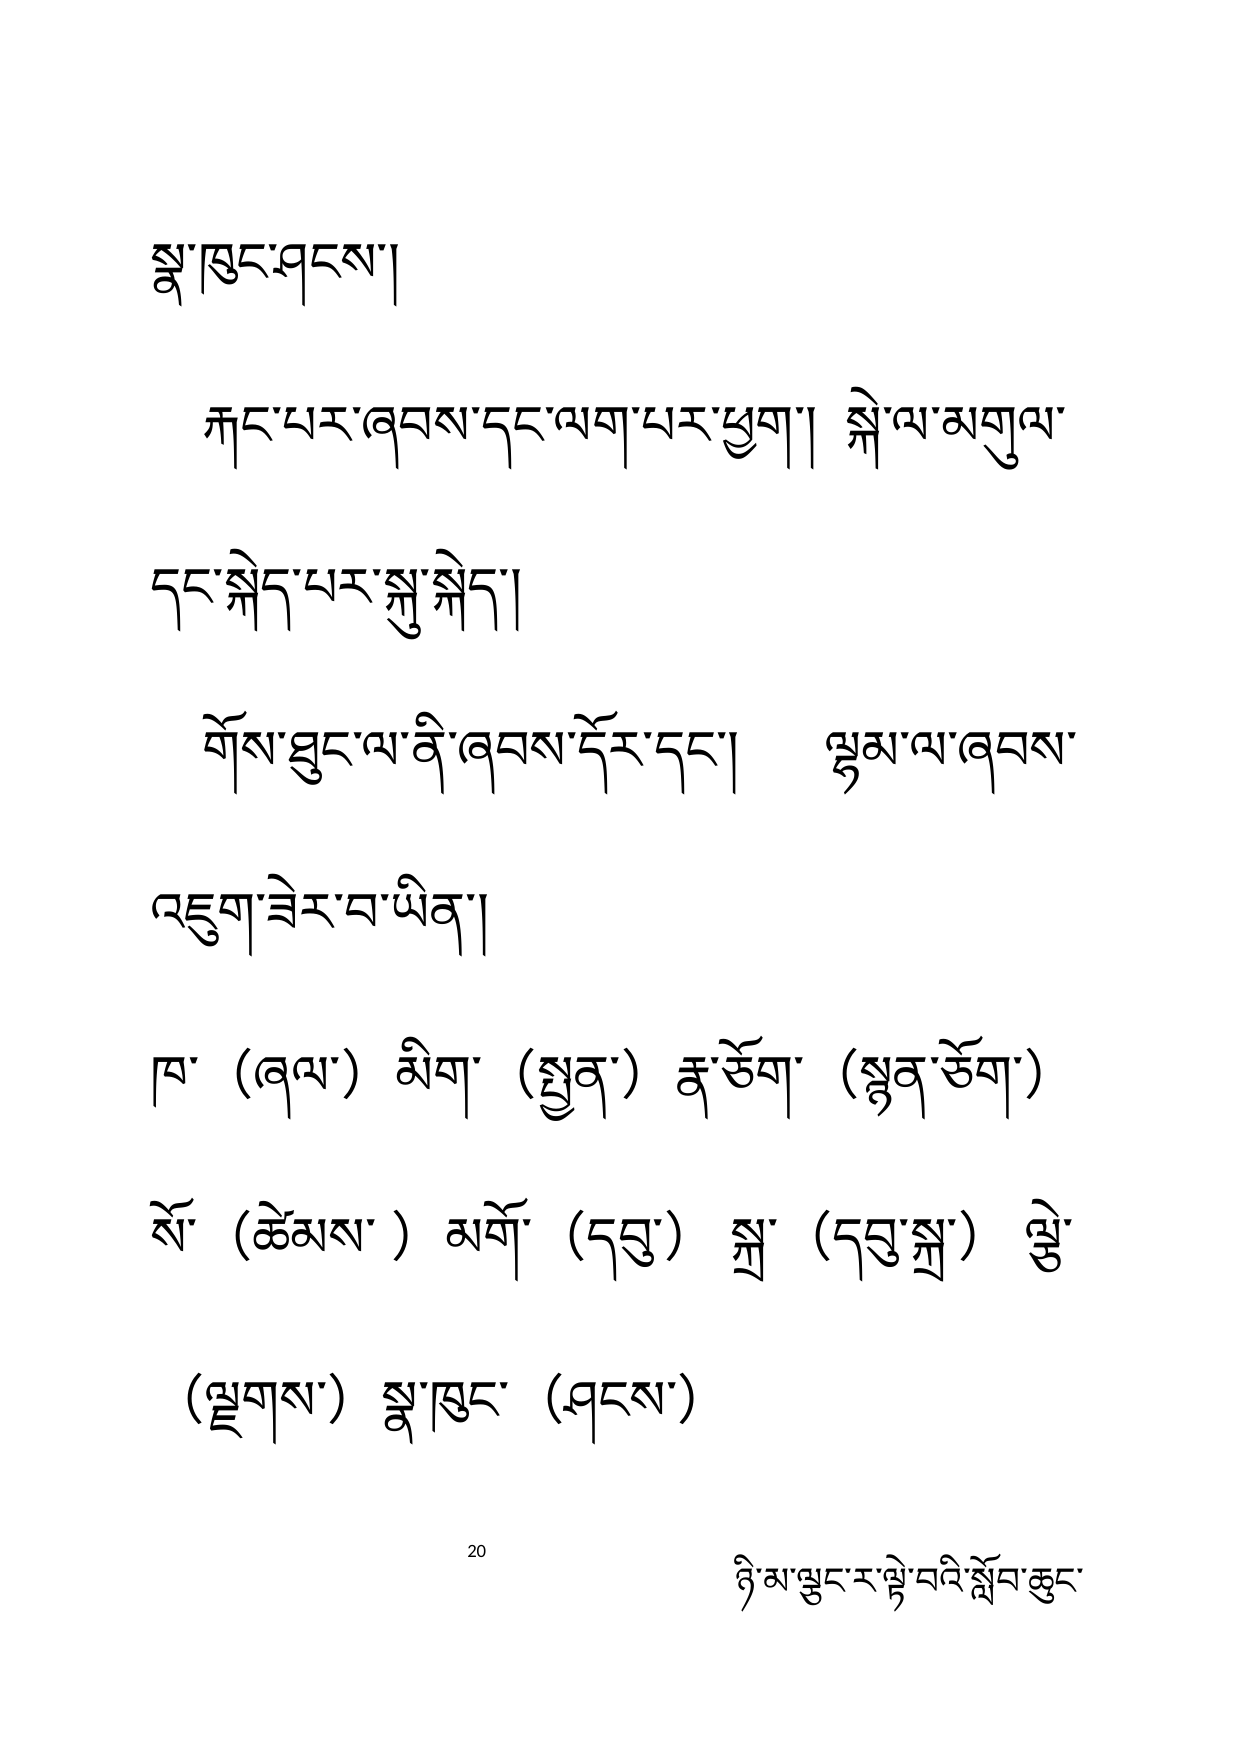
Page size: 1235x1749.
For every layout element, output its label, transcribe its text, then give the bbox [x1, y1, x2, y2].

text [150, 197, 1084, 360]
text རྐང་པར་ཞབས་དང་ལག་པར་ཕྱག་། སྐེ་ལ་མགུལ་དང་སྐེད་པར་སྐུ་སྐེད་། [150, 360, 1084, 685]
text གོས་ཐུང་ལ་ནི་ཞབས་དོར་དང་། ལྷམ་ལ་ཞབས་འཇུག་ཟེར་བ་ཡིན་། [150, 685, 1084, 1010]
text ཁ་（ཞལ་）མིག་（སྤྱན་）རྣ་ཅོག་（སྙན་ཅོག་）སོ་（ཚེམས་ ）མགོ་（དབུ་） སྐྲ་（དབུ་སྐྲ་） ལྕེ་（ལྗགས་）སྣ་ཁུང་（ཤངས་） [150, 1010, 1084, 1497]
